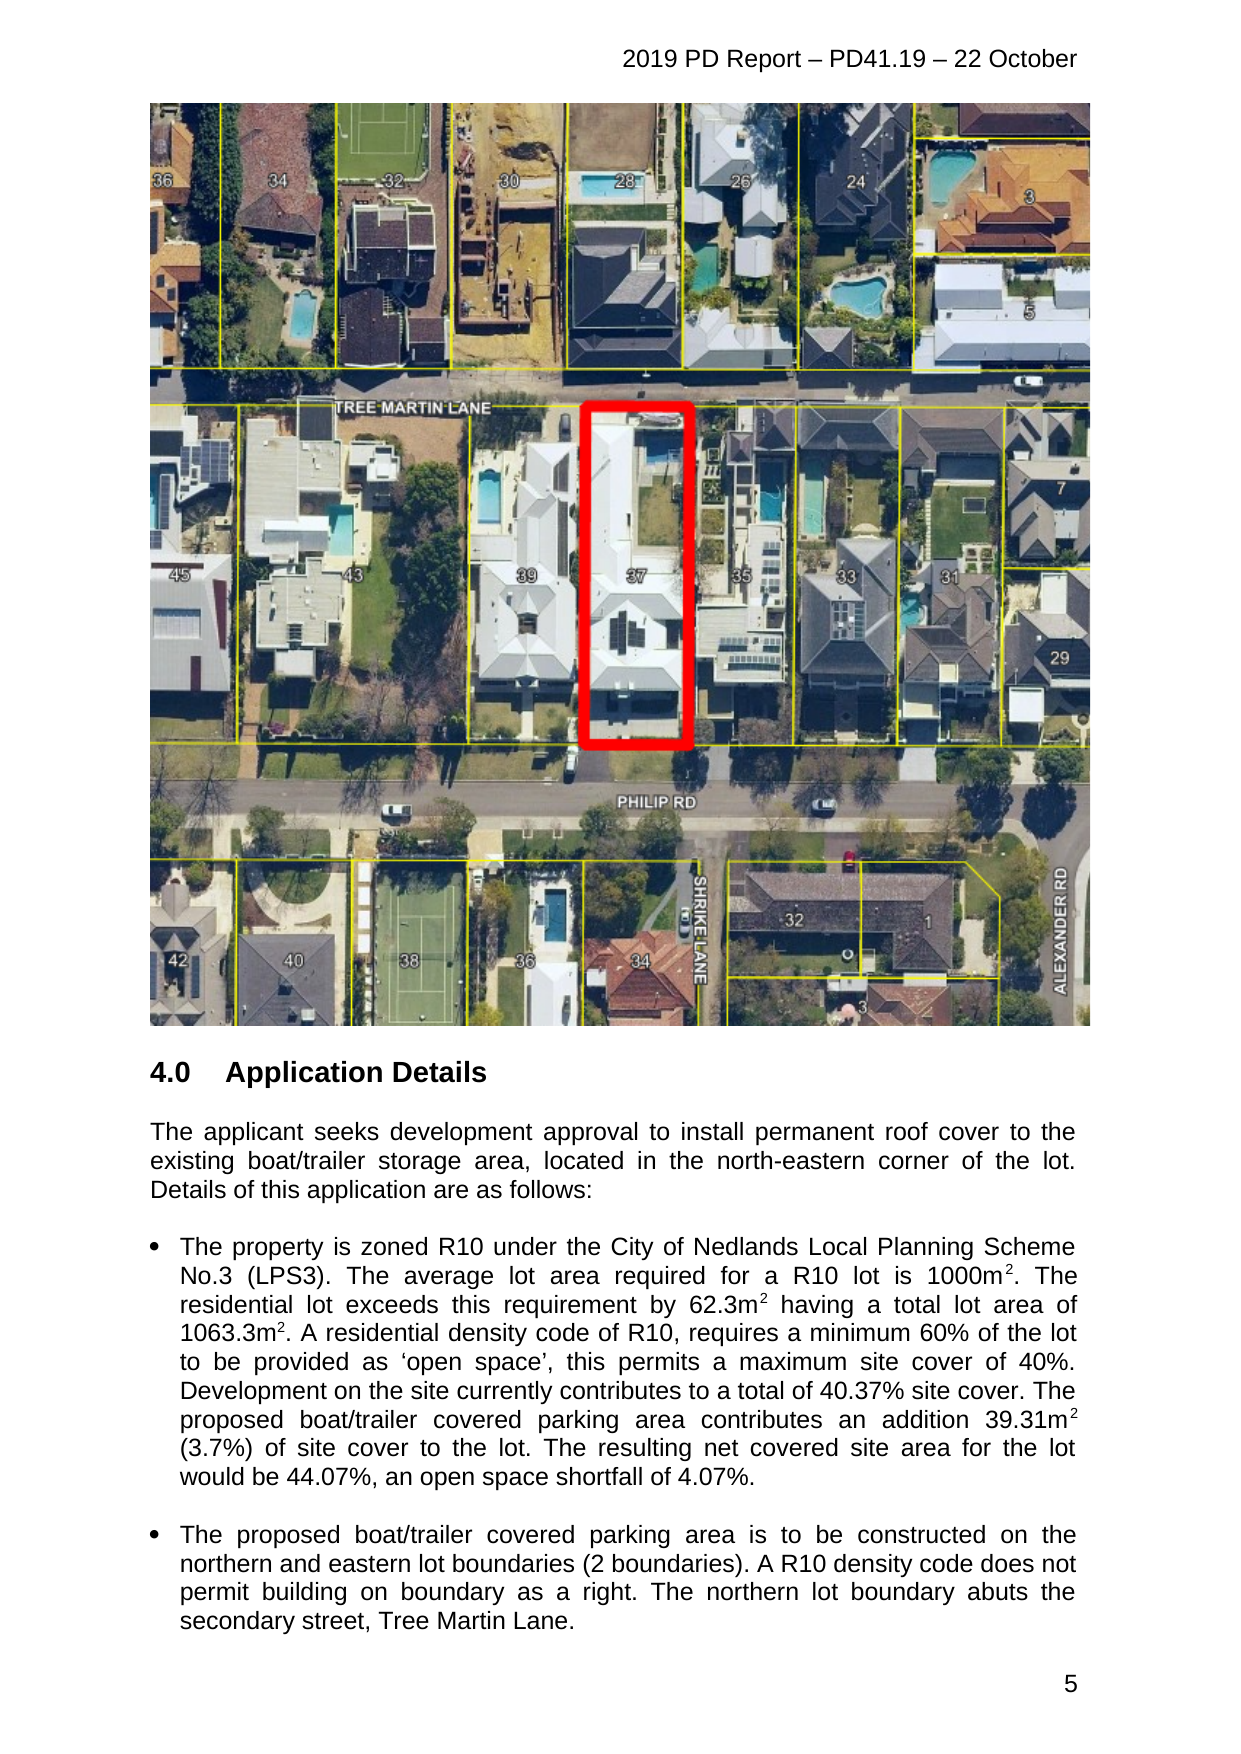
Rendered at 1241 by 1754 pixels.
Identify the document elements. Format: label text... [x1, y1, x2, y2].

list The proposed boat/trailer covered parking area is to be constructed on the northern and eastern lot boundaries (2 boundaries). A R10 density code does not permit building on boundary as a right. The northern lot boundary abuts the secondary street, Tree Martin Lane. [150, 1520, 1078, 1635]
picture [150, 103, 1091, 1026]
list Application Details [150, 1055, 1078, 1088]
text The applicant seeks development approval to install permanent roof cover to the existing boat/trailer storage area, located in the north-eastern corner of the lot. Details of this application are as follows: [150, 1117, 1078, 1203]
list The property is zoned R10 under the City of Nedlands Local Planning Scheme No.3 (LPS3). The average lot area required for a R10 lot is 1000m2. The residential lot exceeds this requirement by 62.3m2 having a total lot area of 1063.3m2. A residential density code of R10, requires a minimum 60% of the lot to be provided as ‘open space’, this permits a maximum site cover of 40%. Development on the site currently contributes to a total of 40.37% site cover. The proposed boat/trailer covered parking area contributes an addition 39.31m2 (3.7%) of site cover to the lot. The resulting net covered site area for the lot would be 44.07%, an open space shortfall of 4.07%. [150, 1232, 1078, 1491]
